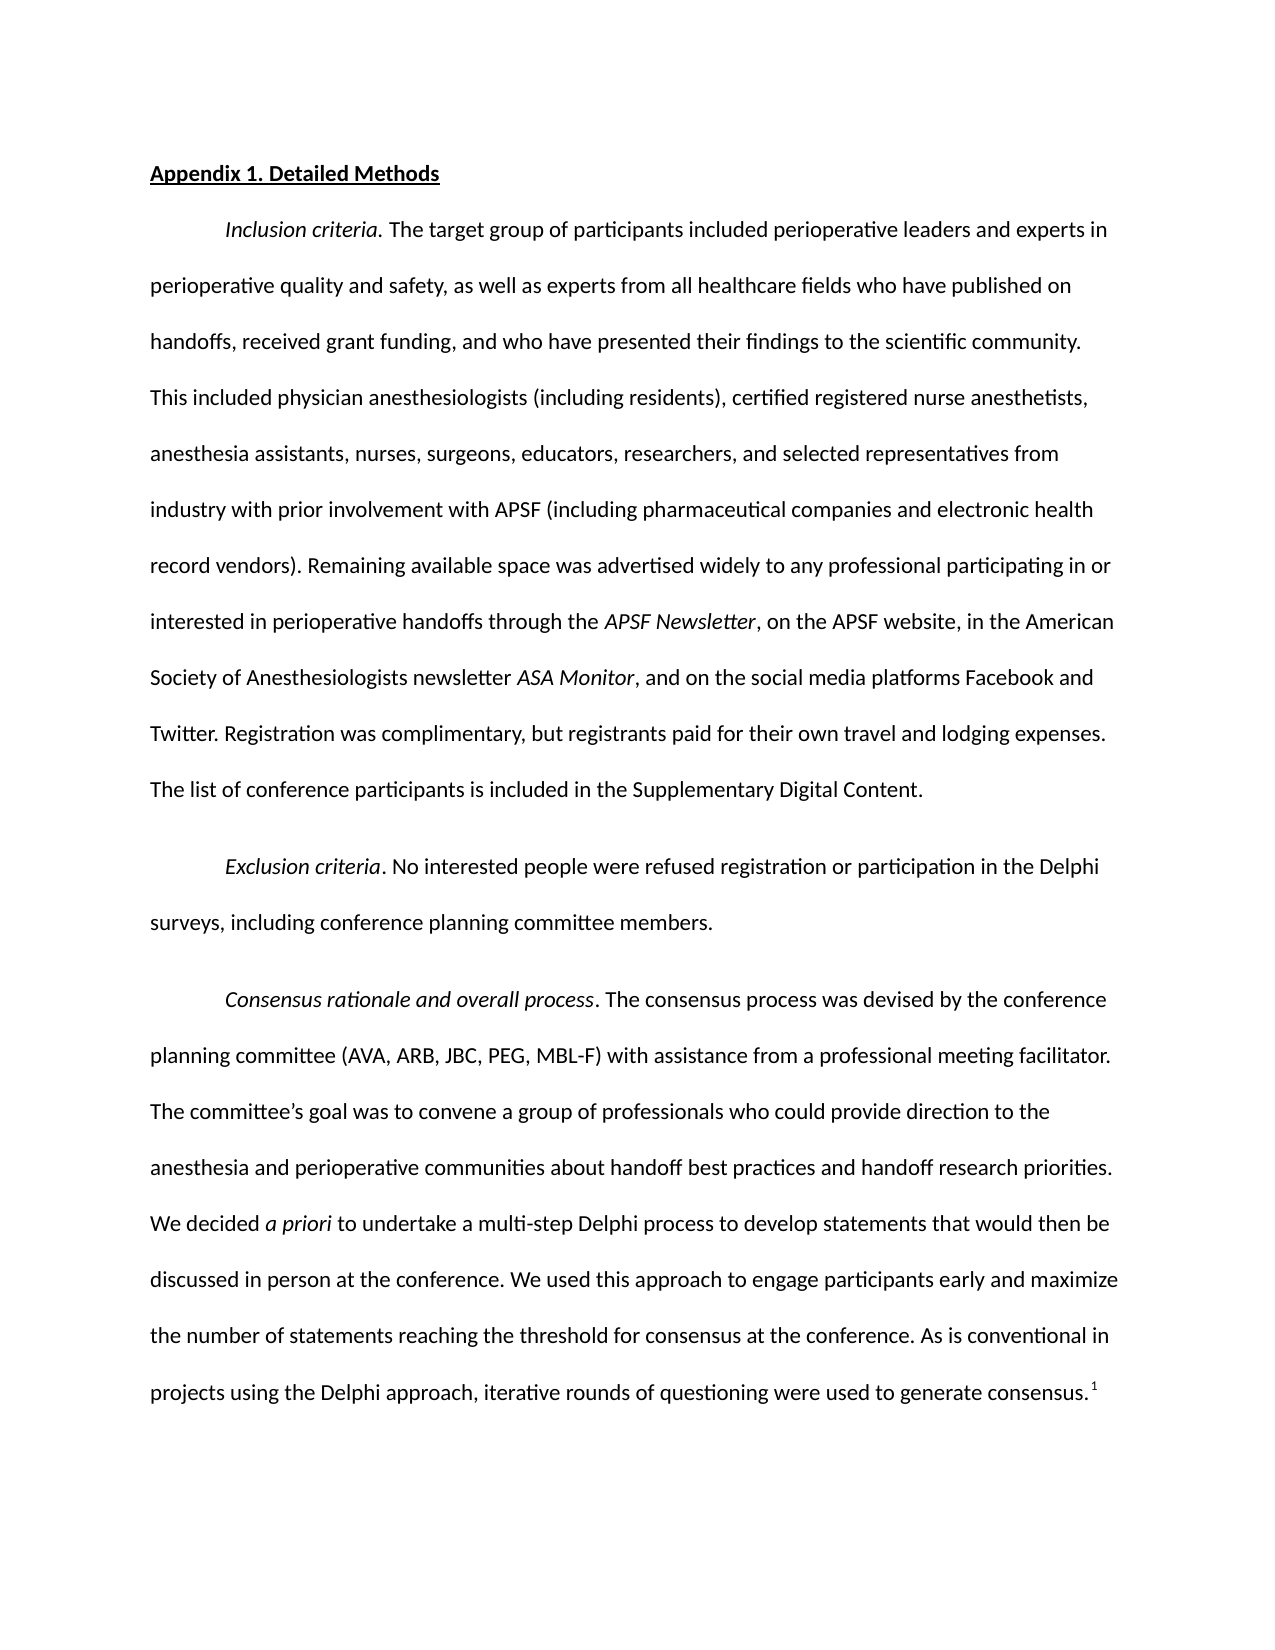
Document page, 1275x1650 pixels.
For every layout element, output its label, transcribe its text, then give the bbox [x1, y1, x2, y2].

text Inclusion criteria. The target group of participants included perioperative leaders and experts in perioperative quality and safety, as well as experts from all healthcare fields who have published on handoffs, received grant funding, and who have presented their findings to the scientific community. This included physician anesthesiologists (including residents), certified registered nurse anesthetists, anesthesia assistants, nurses, surgeons, educators, researchers, and selected representatives from industry with prior involvement with APSF (including pharmaceutical companies and electronic health record vendors). Remaining available space was advertised widely to any professional participating in or interested in perioperative handoffs through the APSF Newsletter, on the APSF website, in the American Society of Anesthesiologists newsletter ASA Monitor, and on the social media platforms Facebook and Twitter. Registration was complimentary, but registrants paid for their own travel and lodging expenses. The list of conference participants is included in the Supplementary Digital Content. [150, 215, 1125, 803]
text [150, 985, 1125, 1406]
text Appendix 1. Detailed Methods [150, 159, 1125, 187]
text Exclusion criteria. No interested people were refused registration or participation in the Delphi surveys, including conference planning committee members. [150, 852, 1125, 936]
